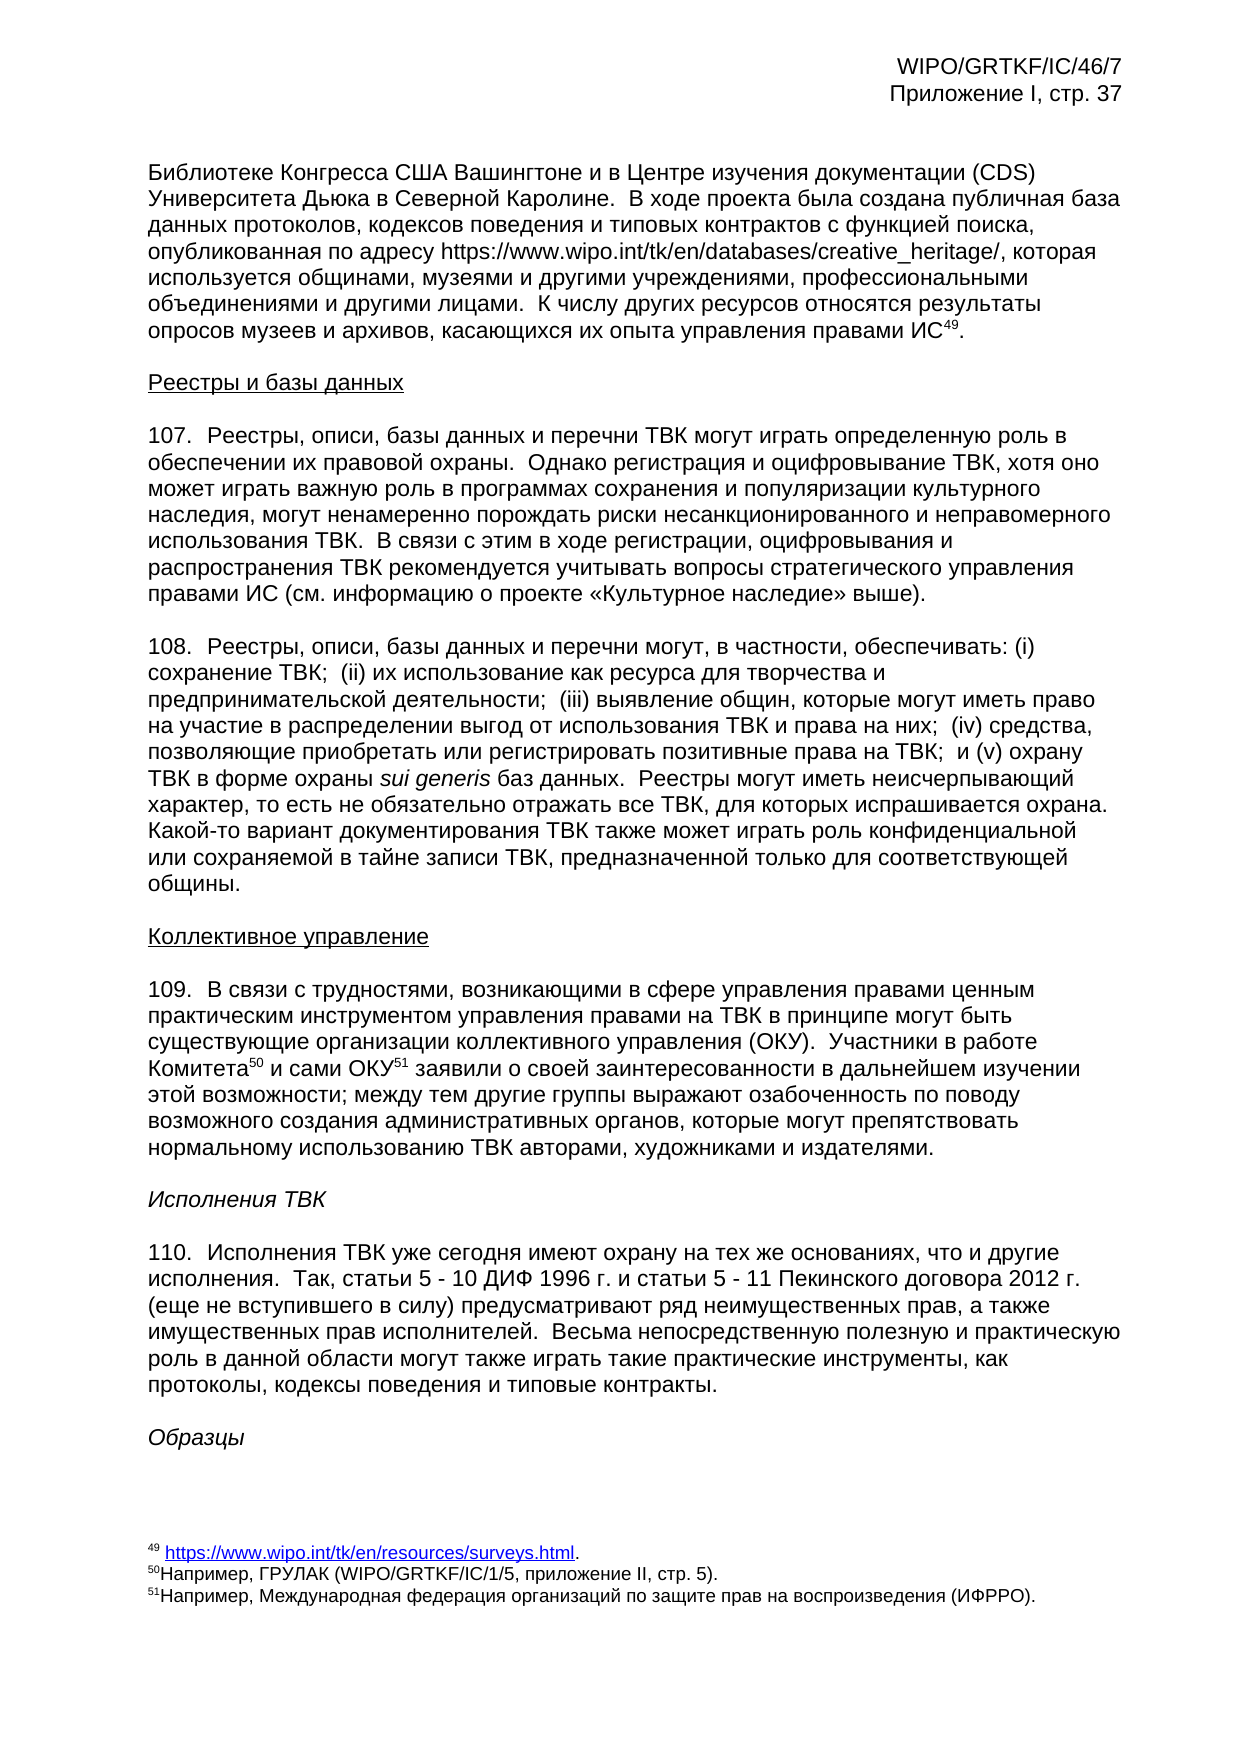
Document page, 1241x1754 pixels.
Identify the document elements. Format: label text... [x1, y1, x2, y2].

subtitle Коллективное управление [148, 923, 1122, 949]
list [148, 158, 1122, 343]
subtitle Реестры и базы данных [148, 369, 1122, 396]
list Реестры, описи, базы данных и перечни могут, в частности, обеспечивать: (i) сохранение ТВК; (ii) их использование как ресурса для творчества и предпринимательской деятельности; (iii) выявление общин, которые могут иметь право на участие в распределении выгод от использования ТВК и права на них; (iv) средства, позволяющие приобретать или регистрировать позитивные права на ТВК; и (v) охрану ТВК в форме охраны sui generis баз данных. Реестры могут иметь неисчерпывающий характер, то есть не обязательно отражать все ТВК, для которых испрашивается охрана. Какой-то вариант документирования ТВК также может играть роль конфиденциальной или сохраняемой в тайне записи ТВК, предназначенной только для соответствующей общины. [148, 633, 1122, 896]
list Реестры, описи, базы данных и перечни ТВК могут играть определенную роль в обеспечении их правовой охраны. Однако регистрация и оцифровывание ТВК, хотя оно может играть важную роль в программах сохранения и популяризации культурного наследия, могут ненамеренно порождать риски несанкционированного и неправомерного использования ТВК. В связи с этим в ходе регистрации, оцифровывания и распространения ТВК рекомендуется учитывать вопросы стратегического управления правами ИС (см. информацию о проекте «Культурное наследие» выше). [148, 422, 1122, 607]
list В связи с трудностями, возникающими в сфере управления правами ценным практическим инструментом управления правами на ТВК в принципе могут быть существующие организации коллективного управления (ОКУ). Участники в работе Комитета и сами ОКУ заявили о своей заинтересованности в дальнейшем изучении этой возможности; между тем другие группы выражают озабоченность по поводу возможного создания административных органов, которые могут препятствовать нормальному использованию ТВК авторами, художниками и издателями. [148, 976, 1122, 1160]
subtitle Исполнения ТВК [148, 1186, 1122, 1213]
list Исполнения ТВК уже сегодня имеют охрану на тех же основаниях, что и другие исполнения. Так, статьи 5 - 10 ДИФ 1996 г. и статьи 5 - 11 Пекинского договора 2012 г. (еще не вступившего в силу) предусматривают ряд неимущественных прав, а также имущественных прав исполнителей. Весьма непосредственную полезную и практическую роль в данной области могут также играть такие практические инструменты, как протоколы, кодексы поведения и типовые контракты. [148, 1239, 1122, 1397]
subtitle Образцы [148, 1423, 1122, 1450]
